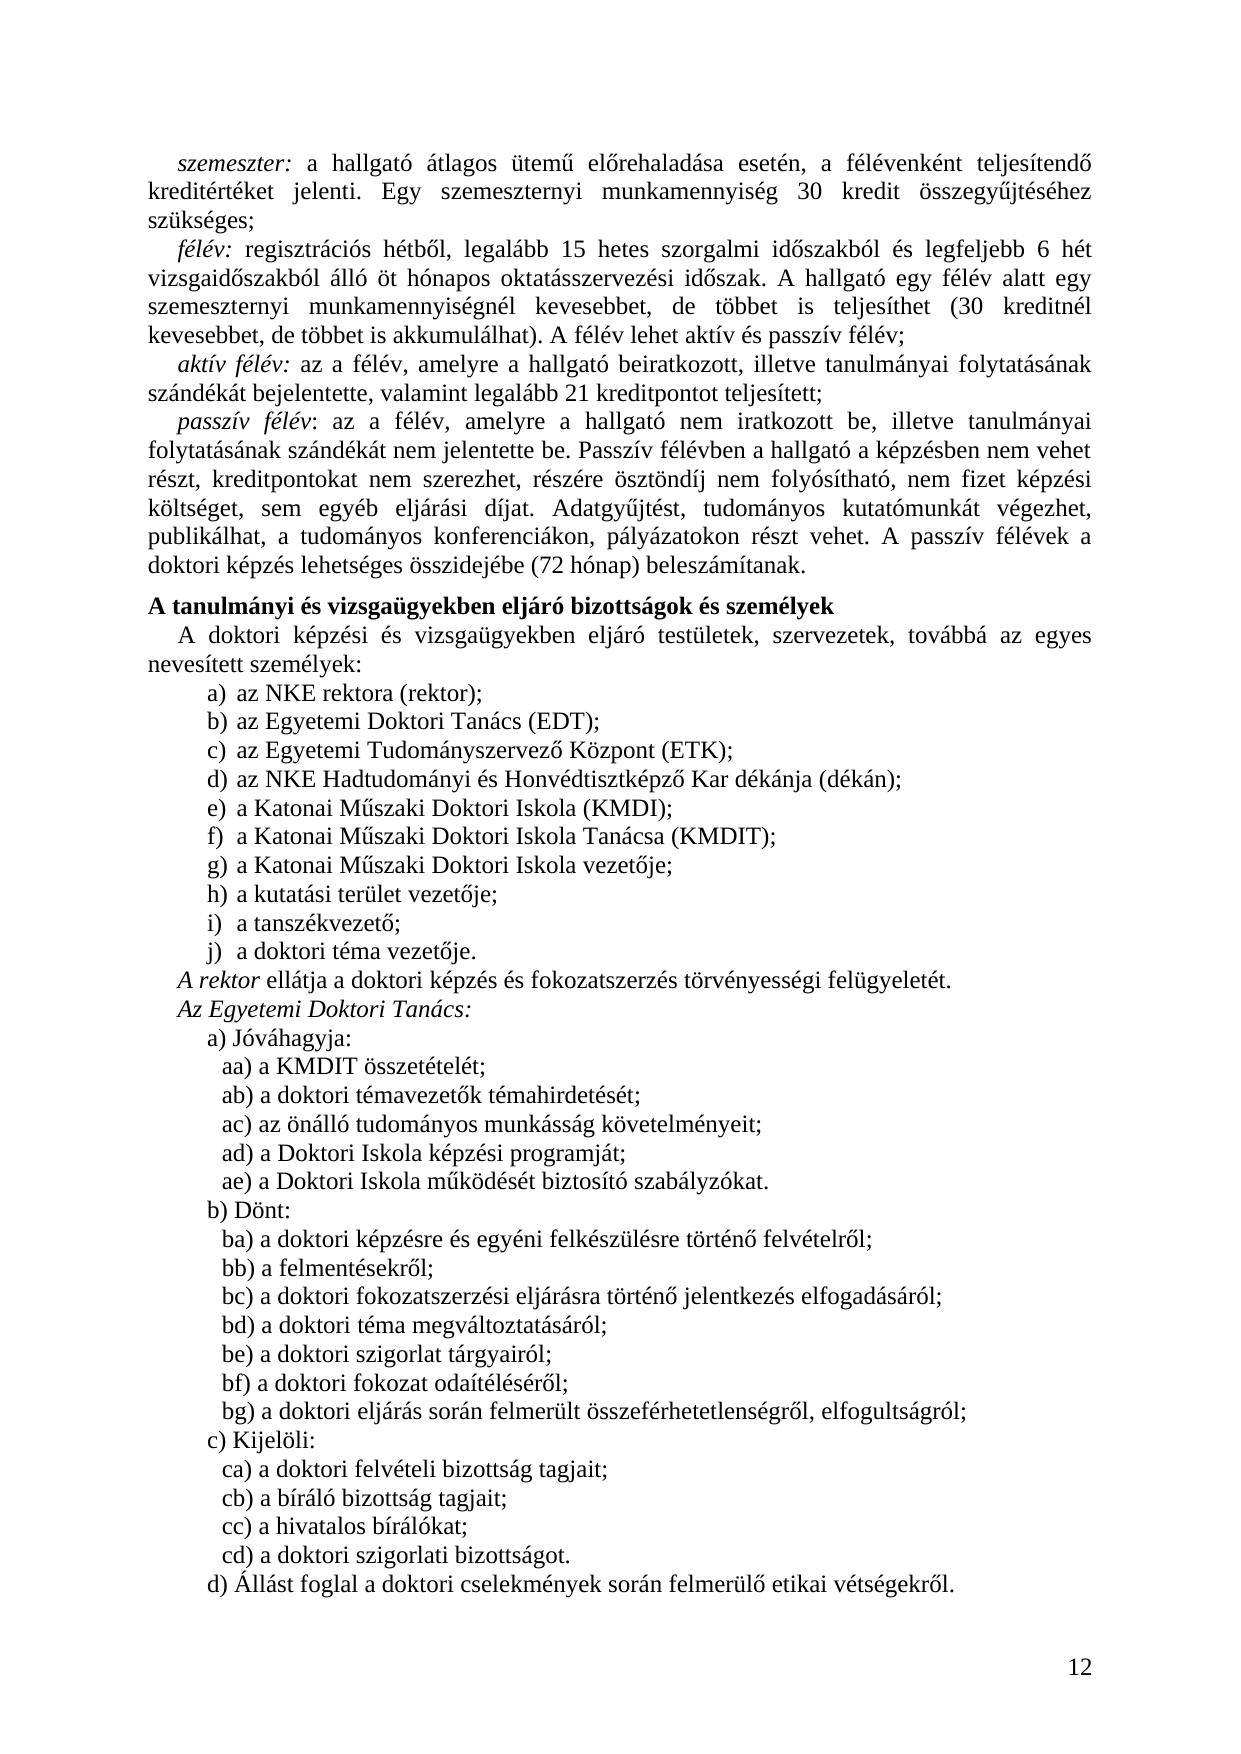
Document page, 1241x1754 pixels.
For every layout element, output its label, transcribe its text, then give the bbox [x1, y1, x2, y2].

text be) a doktori szigorlat tárgyairól; [222, 1339, 1092, 1368]
text A tanulmányi és vizsgaügyekben eljáró bizottságok és személyek [148, 591, 1092, 620]
text ac) az önálló tudományos munkásság követelményeit; [222, 1109, 1092, 1138]
list a kutatási terület vezetője; [207, 879, 1092, 908]
text ad) a Doktori Iskola képzési programját; [222, 1138, 1092, 1166]
text c) Kijelöli: [185, 1425, 1092, 1454]
text bg) a doktori eljárás során felmerült összeférhetetlenségről, elfogultságról; [222, 1396, 1092, 1425]
text bf) a doktori fokozat odaítéléséről; [222, 1368, 1092, 1396]
text ae) a Doktori Iskola működését biztosító szabályzókat. [222, 1166, 1092, 1195]
text ba) a doktori képzésre és egyéni felkészülésre történő felvételről; [222, 1224, 1092, 1253]
text d) Állást foglal a doktori cselekmények során felmerülő etikai vétségekről. [185, 1569, 1092, 1598]
text ca) a doktori felvételi bizottság tagjait; [222, 1454, 1092, 1483]
text a) Jóváhagyja: [192, 1023, 1092, 1051]
list az Egyetemi Tudományszervező Központ (ETK); [207, 735, 1092, 764]
text bb) a felmentésekről; [222, 1253, 1092, 1281]
text bc) a doktori fokozatszerzési eljárásra történő jelentkezés elfogadásáról; [222, 1281, 1092, 1310]
list a Katonai Műszaki Doktori Iskola (KMDI); [207, 793, 1092, 821]
text ab) a doktori témavezetők témahirdetését; [222, 1080, 1092, 1109]
list a Katonai Műszaki Doktori Iskola vezetője; [207, 850, 1092, 879]
text szemeszter: a hallgató átlagos ütemű előrehaladása esetén, a félévenként teljesítendő kreditértéket jelenti. Egy szemeszternyi munkamennyiség 30 kredit összegyűjtéséhez szükséges; [148, 148, 1092, 234]
text bd) a doktori téma megváltoztatásáról; [222, 1310, 1092, 1339]
list az NKE Hadtudományi és Honvédtisztképző Kar dékánja (dékán); [207, 764, 1092, 793]
text aktív félév: az a félév, amelyre a hallgató beiratkozott, illetve tanulmányai folytatásának szándékát bejelentette, valamint legalább 21 kreditpontot teljesített; [148, 349, 1092, 406]
text cc) a hivatalos bírálókat; [222, 1511, 1092, 1540]
list a tanszékvezető; [207, 908, 1092, 936]
text passzív félév: az a félév, amelyre a hallgató nem iratkozott be, illetve tanulmányai folytatásának szándékát nem jelentette be. Passzív félévben a hallgató a képzésben nem vehet részt, kreditpontokat nem szerezhet, részére ösztöndíj nem folyósítható, nem fizet képzési költséget, sem egyéb eljárási díjat. Adatgyűjtést, tudományos kutatómunkát végezhet, publikálhat, a tudományos konferenciákon, pályázatokon részt vehet. A passzív félévek a doktori képzés lehetséges összidejébe (72 hónap) beleszámítanak. [148, 406, 1092, 579]
list a doktori téma vezetője. [207, 936, 1092, 965]
list az Egyetemi Doktori Tanács (EDT); [207, 706, 1092, 735]
text félév: regisztrációs hétből, legalább 15 hetes szorgalmi időszakból és legfeljebb 6 hét vizsgaidőszakból álló öt hónapos oktatásszervezési időszak. A hallgató egy félév alatt egy szemeszternyi munkamennyiségnél kevesebbet, de többet is teljesíthet (30 kreditnél kevesebbet, de többet is akkumulálhat). A félév lehet aktív és passzív félév; [148, 234, 1092, 349]
text cd) a doktori szigorlati bizottságot. [222, 1540, 1092, 1569]
text b) Dönt: [192, 1195, 1092, 1224]
text cb) a bíráló bizottság tagjait; [222, 1483, 1092, 1511]
list a Katonai Műszaki Doktori Iskola Tanácsa (KMDIT); [207, 821, 1092, 850]
text Az Egyetemi Doktori Tanács: [148, 994, 1092, 1023]
text aa) a KMDIT összetételét; [222, 1051, 1092, 1080]
text A doktori képzési és vizsgaügyekben eljáró testületek, szervezetek, továbbá az egyes nevesített személyek: [148, 620, 1092, 678]
list az NKE rektora (rektor); [207, 678, 1092, 706]
text A rektor ellátja a doktori képzés és fokozatszerzés törvényességi felügyeletét. [148, 965, 1092, 994]
